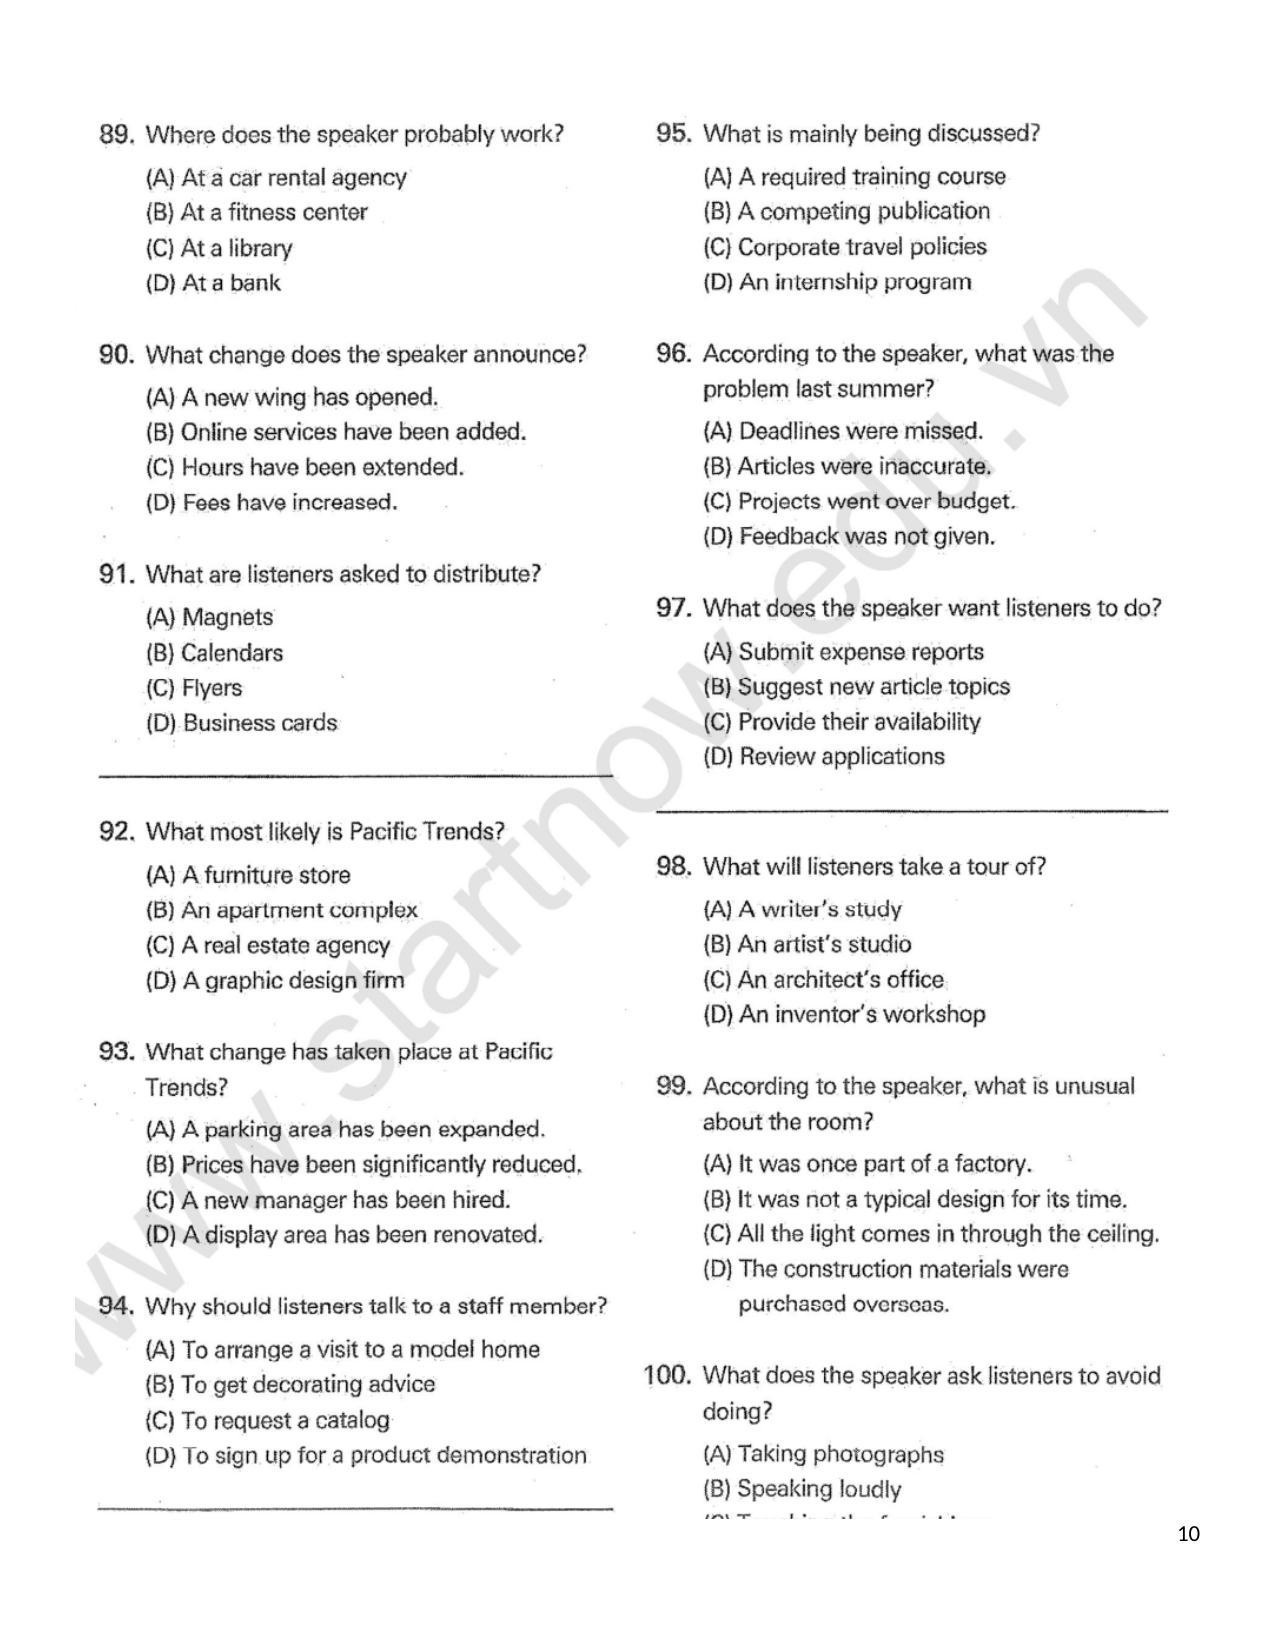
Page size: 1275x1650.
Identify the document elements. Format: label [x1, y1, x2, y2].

picture [75, 103, 1200, 1519]
